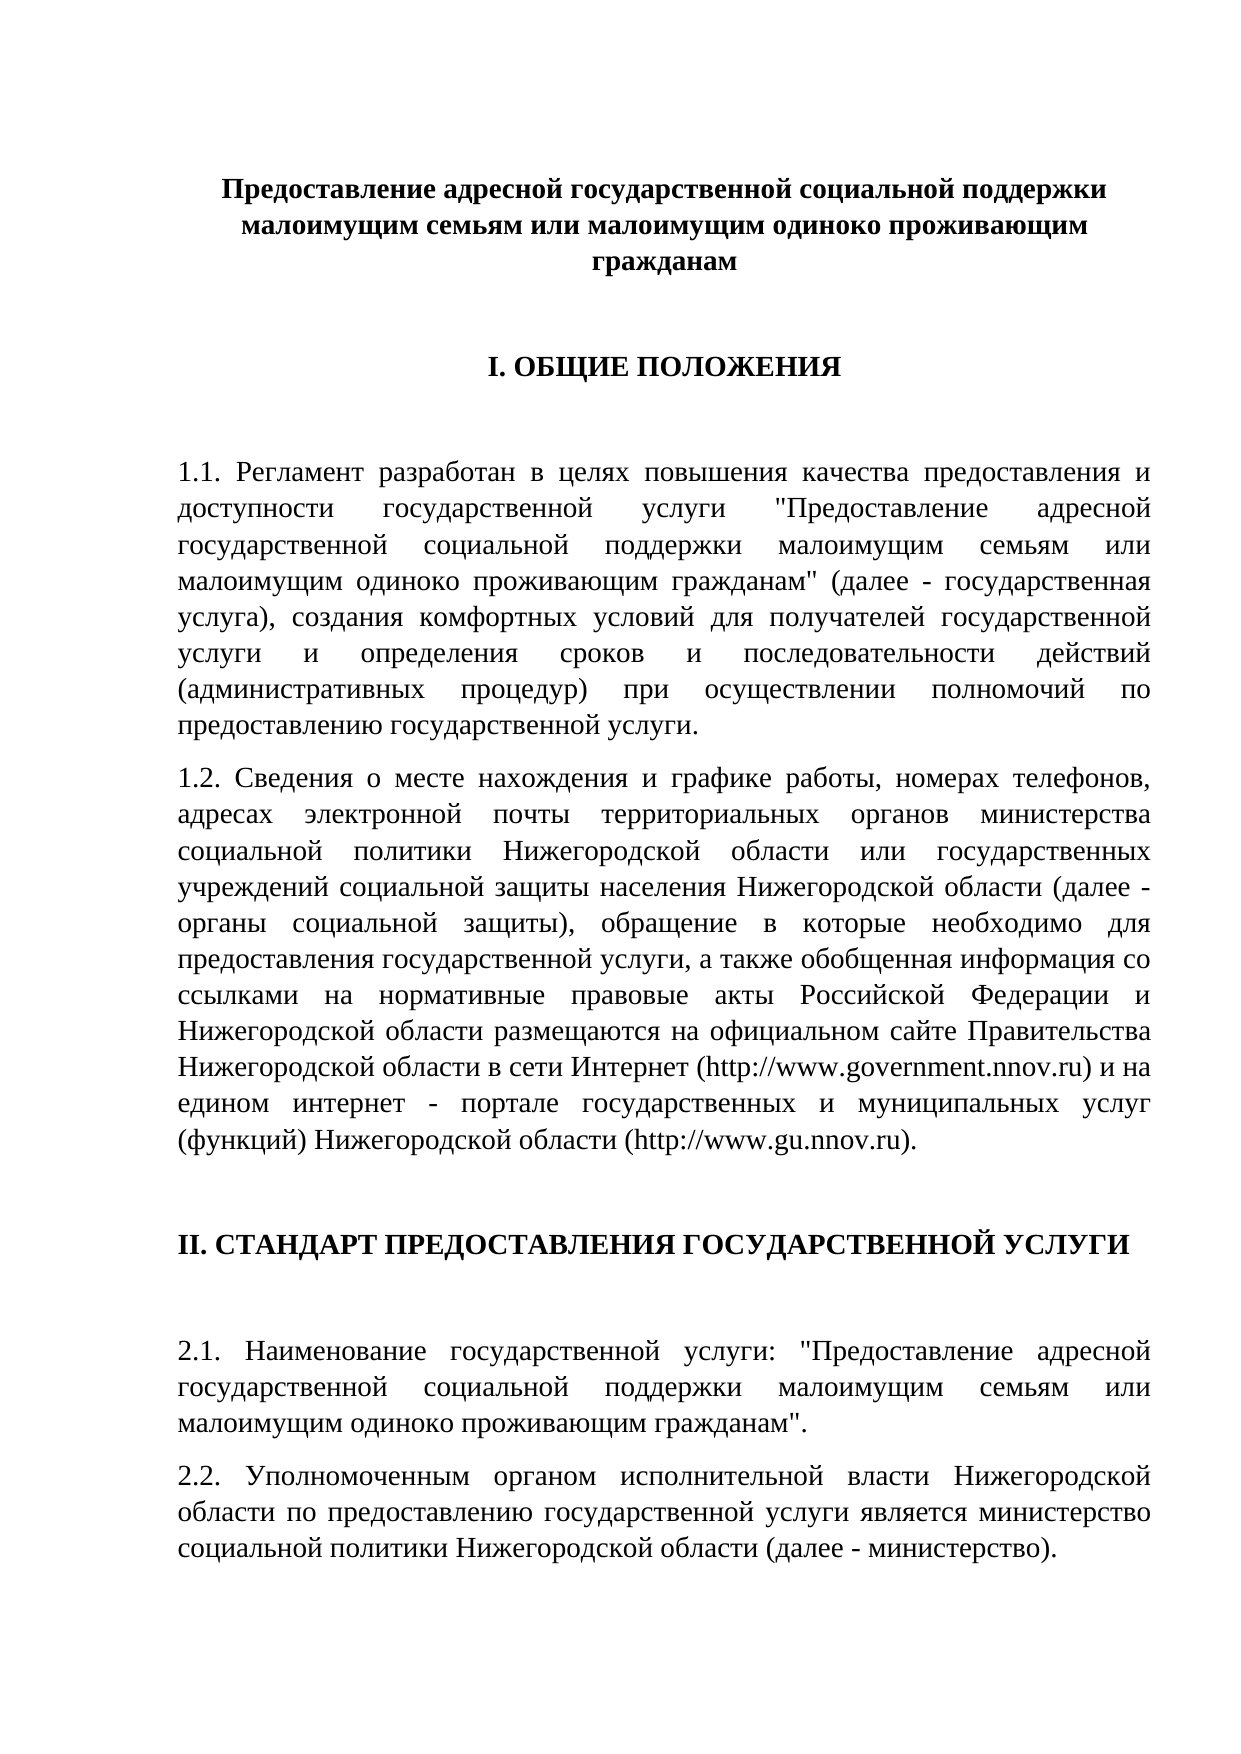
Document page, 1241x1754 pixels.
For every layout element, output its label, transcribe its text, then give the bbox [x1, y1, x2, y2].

text 2.1. Наименование государственной услуги: "Предоставление адресной государственной социальной поддержки малоимущим семьям или малоимущим одиноко проживающим гражданам". [177, 1333, 1152, 1439]
text I. ОБЩИЕ ПОЛОЖЕНИЯ [177, 349, 1152, 382]
text II. СТАНДАРТ ПРЕДОСТАВЛЕНИЯ ГОСУДАРСТВЕННОЙ УСЛУГИ [177, 1227, 1152, 1261]
text 1.1. Регламент разработан в целях повышения качества предоставления и доступности государственной услуги "Предоставление адресной государственной социальной поддержки малоимущим семьям или малоимущим одиноко проживающим гражданам" (далее - государственная услуга), создания комфортных условий для получателей государственной услуги и определения сроков и последовательности действий (административных процедур) при осуществлении полномочий по предоставлению государственной услуги. [177, 454, 1152, 741]
text 1.2. Сведения о месте нахождения и графике работы, номерах телефонов, адресах электронной почты территориальных органов министерства социальной политики Нижегородской области или государственных учреждений социальной защиты населения Нижегородской области (далее - органы социальной защиты), обращение в которые необходимо для предоставления государственной услуги, а также обобщенная информация со ссылками на нормативные правовые акты Российской Федерации и Нижегородской области размещаются на официальном сайте Правительства Нижегородской области в сети Интернет (http://www.government.nnov.ru) и на едином интернет - портале государственных и муниципальных услуг (функций) Нижегородской области (http://www.gu.nnov.ru). [177, 760, 1152, 1155]
text 2.2. Уполномоченным органом исполнительной власти Нижегородской области по предоставлению государственной услуги является министерство социальной политики Нижегородской области (далее - министерство). [177, 1458, 1152, 1564]
text Предоставление адресной государственной социальной поддержки малоимущим семьям или малоимущим одиноко проживающим гражданам [177, 171, 1152, 277]
